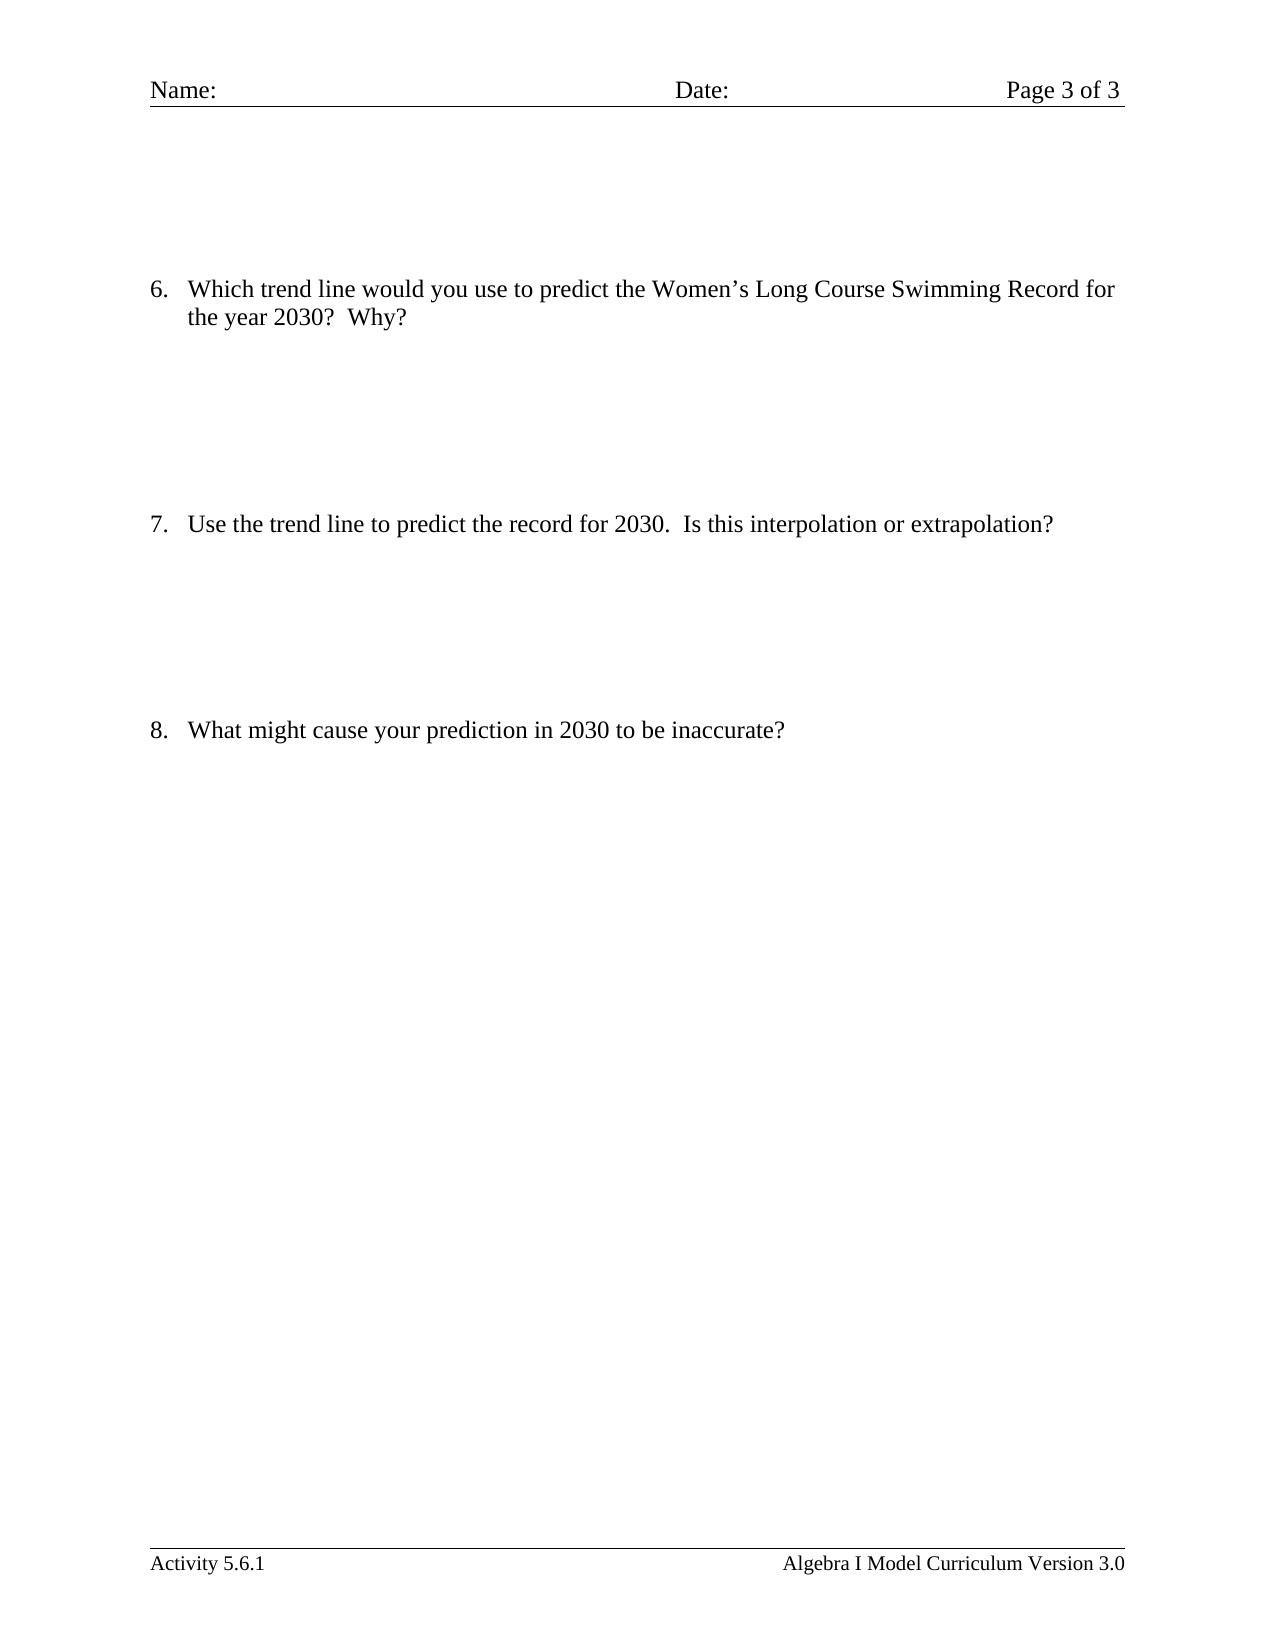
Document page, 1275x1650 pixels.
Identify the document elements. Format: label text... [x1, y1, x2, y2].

list Use the trend line to predict the record for 2030. Is this interpolation or extrapolation? [150, 509, 1125, 537]
list What might cause your prediction in 2030 to be inaccurate? [150, 715, 1125, 744]
list Which trend line would you use to predict the Women’s Long Course Swimming Record for the year 2030? Why? [150, 274, 1125, 331]
